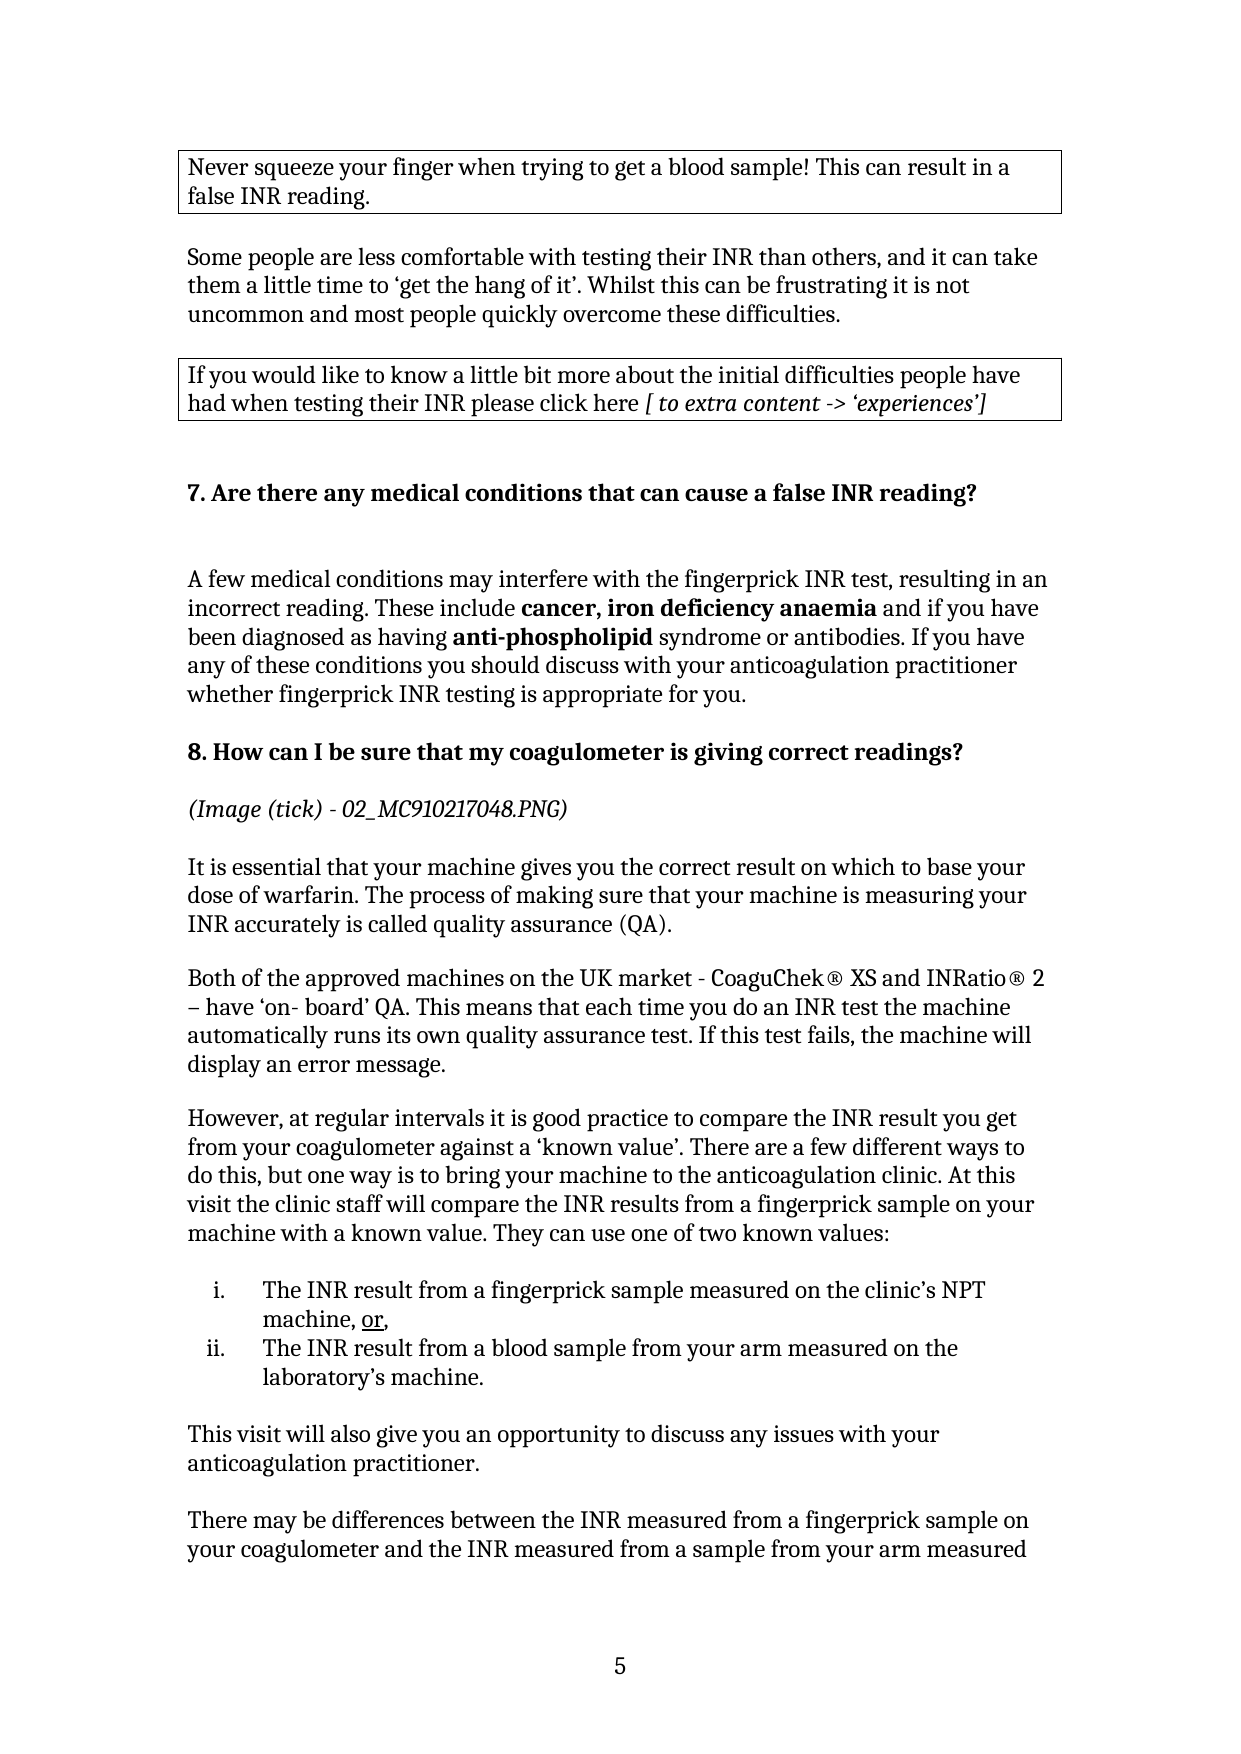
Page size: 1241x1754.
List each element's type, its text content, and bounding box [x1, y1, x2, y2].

text It is essential that your machine gives you the correct result on which to base your dose of warfarin. The process of making sure that your machine is measuring your INR accurately is called quality assurance (QA). [187, 852, 1053, 939]
text A few medical conditions may interfere with the fingerprick INR test, resulting in an incorrect reading. These include cancer, iron deficiency anaemia and if you have been diagnosed as having anti-phospholipid syndrome or antibodies. If you have any of these conditions you should discuss with your anticoagulation practitioner whether fingerprick INR testing is appropriate for you. [187, 565, 1053, 709]
text Never squeeze your finger when trying to get a blood sample! This can result in a false INR reading. [179, 151, 1061, 213]
text This visit will also give you an opportunity to discuss any issues with your anticoagulation practitioner. [187, 1420, 1053, 1477]
text Both of the approved machines on the UK market - CoaguChek® XS and INRatio® 2 – have ‘on- board’ QA. This means that each time you do an INR test the machine automatically runs its own quality assurance test. If this test fails, the machine will display an error message. [187, 964, 1053, 1079]
text (Image (tick) - 02_MC910217048.PNG) [187, 795, 1053, 824]
text However, at regular intervals it is good practice to compare the INR result you get from your coagulometer against a ‘known value’. There are a few different ways to do this, but one way is to bring your machine to the anticoagulation clinic. At this visit the clinic staff will compare the INR results from a fingerprick sample on your machine with a known value. They can use one of two known values: [187, 1104, 1053, 1247]
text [187, 1506, 1053, 1564]
text If you would like to know a little bit more about the initial difficulties people have had when testing their INR please click here [ to extra content -> ‘experiences’] [179, 359, 1061, 420]
list The INR result from a fingerprick sample measured on the clinic’s NPT machine, or, [225, 1276, 1053, 1334]
text 7. Are there any medical conditions that can cause a false INR reading? [187, 479, 1053, 507]
list The INR result from a blood sample from your arm measured on the laboratory’s machine. [225, 1334, 1053, 1391]
text 8. How can I be sure that my coagulometer is giving correct readings? [187, 737, 1053, 766]
text Some people are less comfortable with testing their INR than others, and it can take them a little time to ‘get the hang of it’. Whilst this can be frustrating it is not uncommon and most people quickly overcome these difficulties. [187, 242, 1053, 329]
